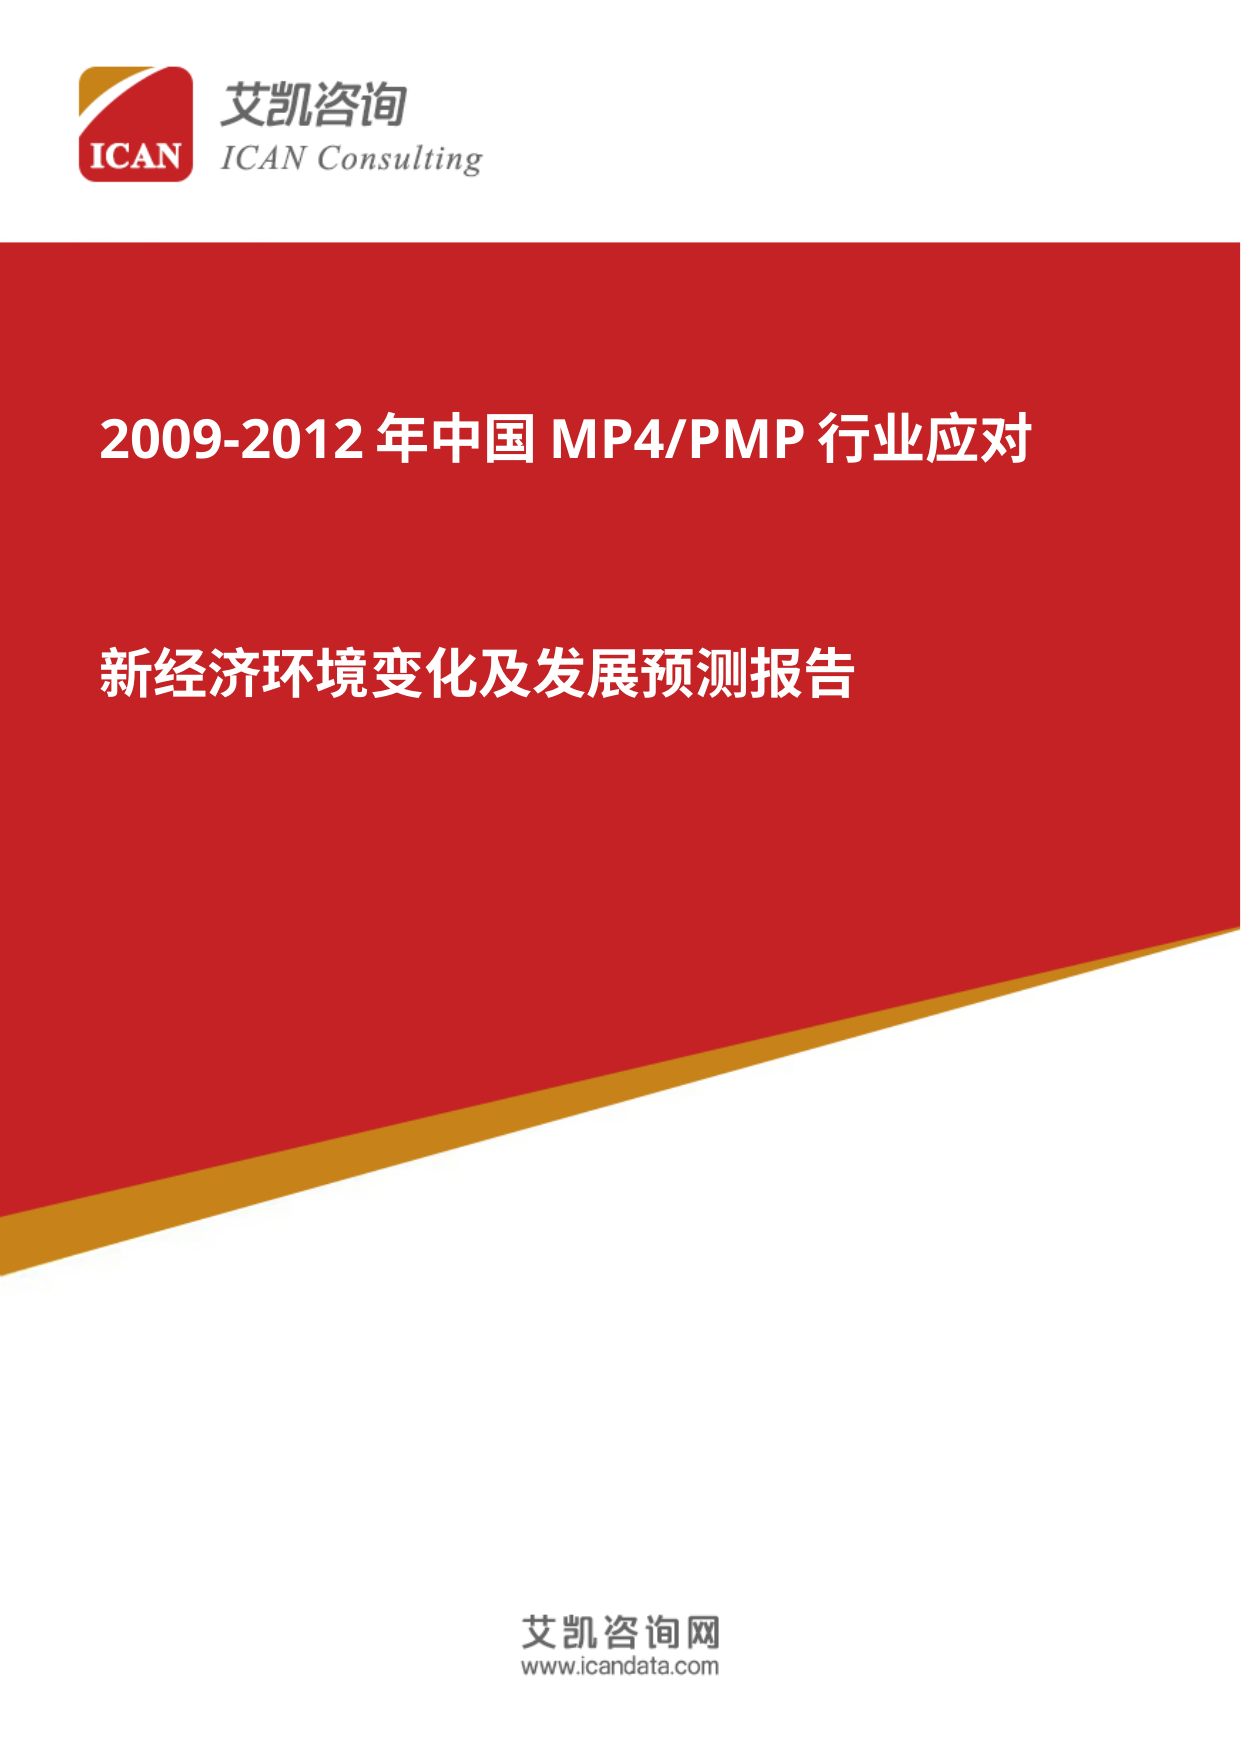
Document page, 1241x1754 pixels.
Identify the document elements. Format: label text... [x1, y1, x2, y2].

picture [0, 5, 1241, 1754]
subtitle 2009-2012年中国MP4/PMP行业应对新经济环境变化及发展预测报告 [99, 386, 1053, 718]
